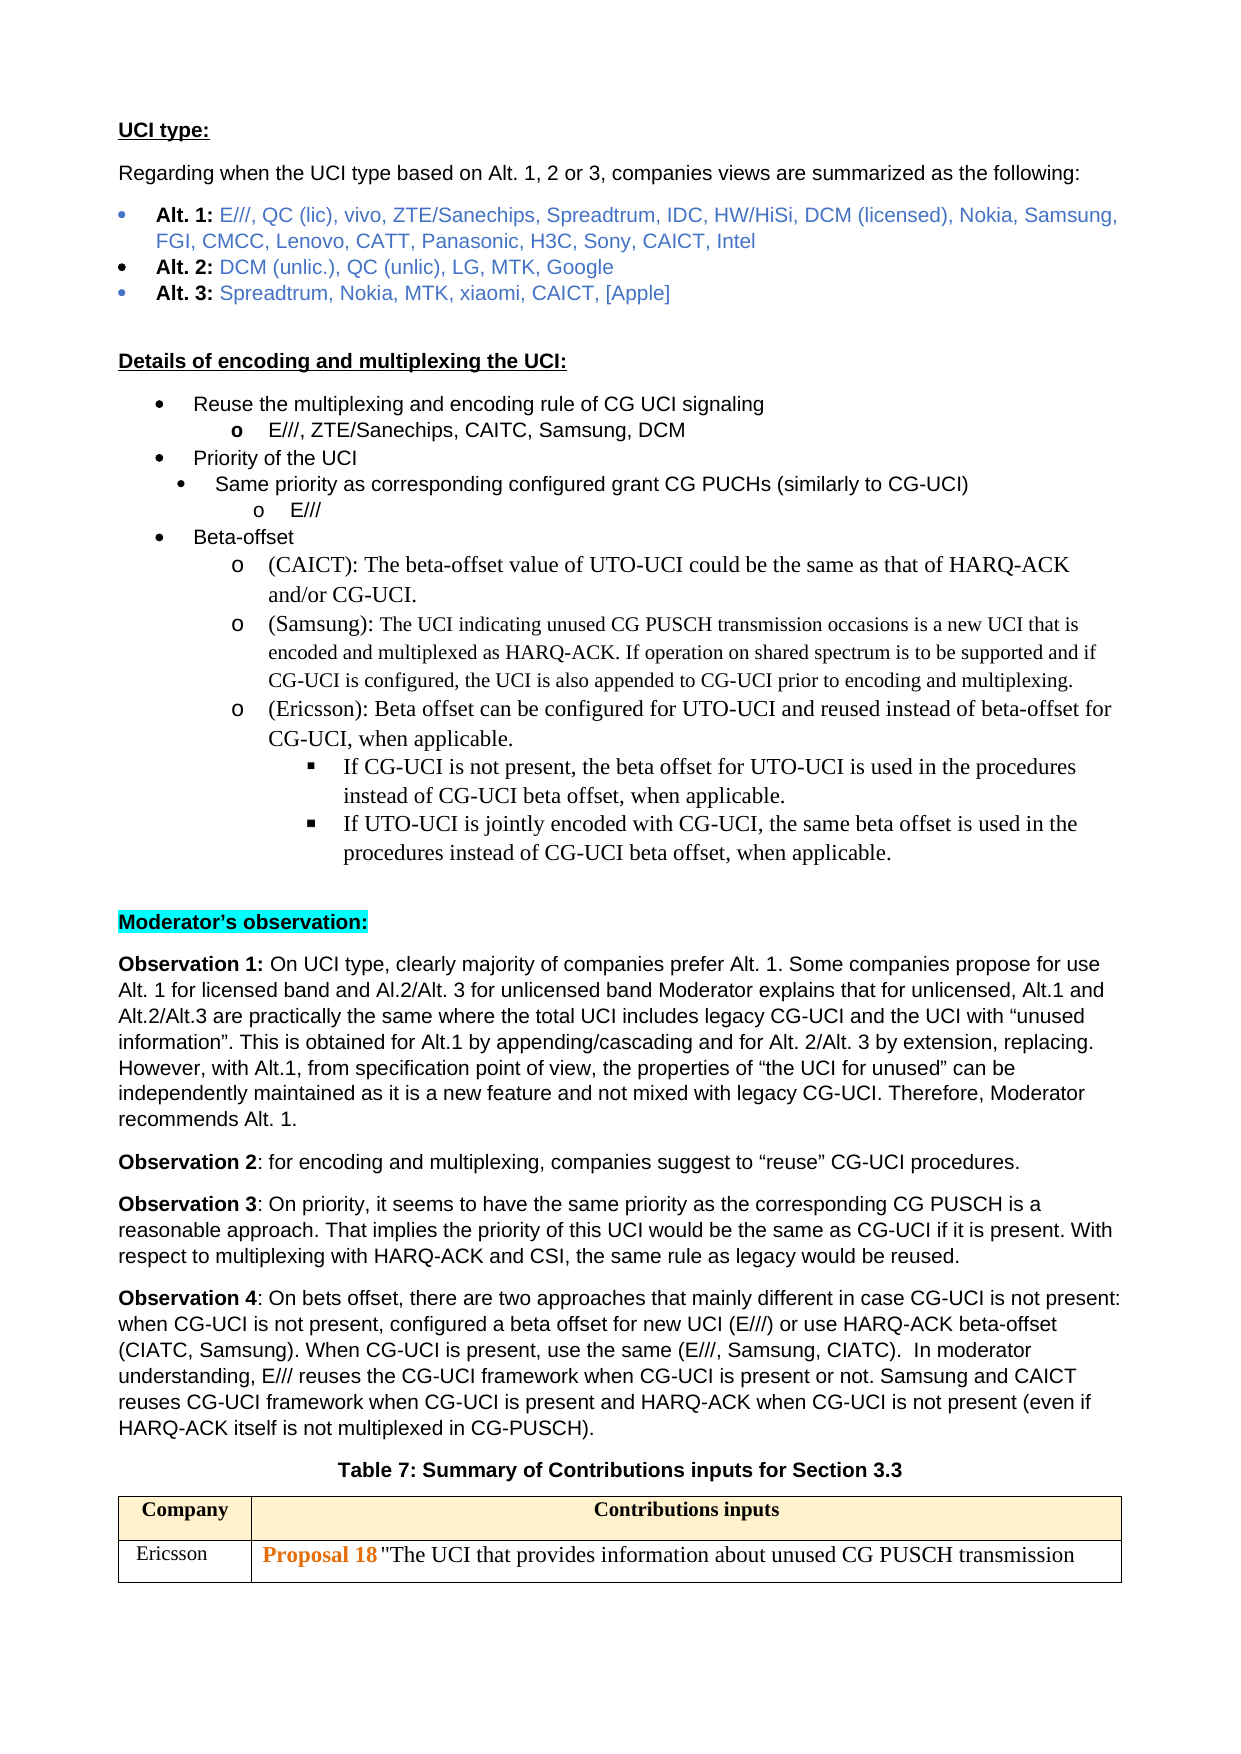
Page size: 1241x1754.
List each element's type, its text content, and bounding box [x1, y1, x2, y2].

text Observation 3: On priority, it seems to have the same priority as the corresponding CG PUSCH is a reasonable approach. That implies the priority of this UCI would be the same as CG-UCI if it is present. With respect to multiplexing with HARQ-ACK and CSI, the same rule as legacy would be reused. [118, 1192, 1122, 1268]
list E///, ZTE/Sanechips, CAITC, Samsung, DCM [231, 418, 1122, 443]
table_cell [252, 1541, 1121, 1582]
list Alt. 1: E///, QC (lic), vivo, ZTE/Sanechips, Spreadtrum, IDC, HW/HiSi, DCM (licensed), Nokia, Samsung, FGI, CMCC, Lenovo, CATT, Panasonic, H3C, Sony, CAICT, Intel [118, 203, 1122, 253]
list Beta-offset [156, 525, 1122, 549]
text Observation 4: On bets offset, there are two approaches that mainly different in case CG-UCI is not present: when CG-UCI is not present, configured a beta offset for new UCI (E///) or use HARQ-ACK beta-offset (CIATC, Samsung). When CG-UCI is present, use the same (E///, Samsung, CIATC). In moderator understanding, E/// reuses the CG-UCI framework when CG-UCI is present or not. Samsung and CAICT reuses CG-UCI framework when CG-UCI is present and HARQ-ACK when CG-UCI is not present (even if HARQ-ACK itself is not multiplexed in CG-PUSCH). [118, 1286, 1122, 1439]
list Reuse the multiplexing and encoding rule of CG UCI signaling [156, 392, 1122, 416]
list (Samsung): The UCI indicating unused CG PUSCH transmission occasions is a new UCI that is encoded and multiplexed as HARQ-ACK. If operation on shared spectrum is to be supported and if CG-UCI is configured, the UCI is also appended to CG-UCI prior to encoding and multiplexing. [231, 610, 1122, 692]
text Table 7: Summary of Contributions inputs for Section 3.3 [118, 1458, 1122, 1482]
list (CAICT): The beta-offset value of UTO-UCI could be the same as that of HARQ-ACK and/or CG-UCI. [231, 551, 1122, 608]
text Regarding when the UCI type based on Alt. 1, 2 or 3, companies views are summarized as the following: [118, 161, 1122, 184]
list If UTO-UCI is jointly encoded with CG-UCI, the same beta offset is used in the procedures instead of CG-UCI beta offset, when applicable. [306, 810, 1122, 865]
text Observation 2: for encoding and multiplexing, companies suggest to “reuse” CG-UCI procedures. [118, 1149, 1122, 1173]
list Priority of the UCI [156, 446, 1122, 469]
list Alt. 2: DCM (unlic.), QC (unlic), LG, MTK, Google [118, 255, 1122, 279]
list If CG-UCI is not present, the beta offset for UTO-UCI is used in the procedures instead of CG-UCI beta offset, when applicable. [306, 753, 1122, 808]
text Observation 1: On UCI type, clearly majority of companies prefer Alt. 1. Some companies propose for use Alt. 1 for licensed band and Al.2/Alt. 3 for unlicensed band Moderator explains that for unlicensed, Alt.1 and Alt.2/Alt.3 are practically the same where the total UCI includes legacy CG-UCI and the UCI with “unused information”. This is obtained for Alt.1 by appending/cascading and for Alt. 2/Alt. 3 by extension, replacing. However, with Alt.1, from specification point of view, the properties of “the UCI for unused” can be independently maintained as it is a new feature and not mixed with legacy CG-UCI. Therefore, Moderator recommends Alt. 1. [118, 952, 1122, 1131]
table_cell Ericsson [119, 1541, 251, 1582]
text Details of encoding and multiplexing the UCI: [118, 349, 1122, 373]
list Same priority as corresponding configured grant CG PUCHs (similarly to CG-UCI) [177, 471, 1122, 496]
table_header Company [119, 1497, 251, 1540]
list E/// [252, 497, 1122, 523]
text UCI type: [118, 118, 1122, 142]
list (Ericsson): Beta offset can be configured for UTO-UCI and reused instead of beta-offset for CG-UCI, when applicable. [231, 694, 1122, 751]
text Moderator’s observation: [118, 909, 1122, 933]
table_header Contributions inputs [252, 1497, 1121, 1540]
list Alt. 3: Spreadtrum, Nokia, MTK, xiaomi, CAICT, [Apple] [118, 281, 1122, 305]
